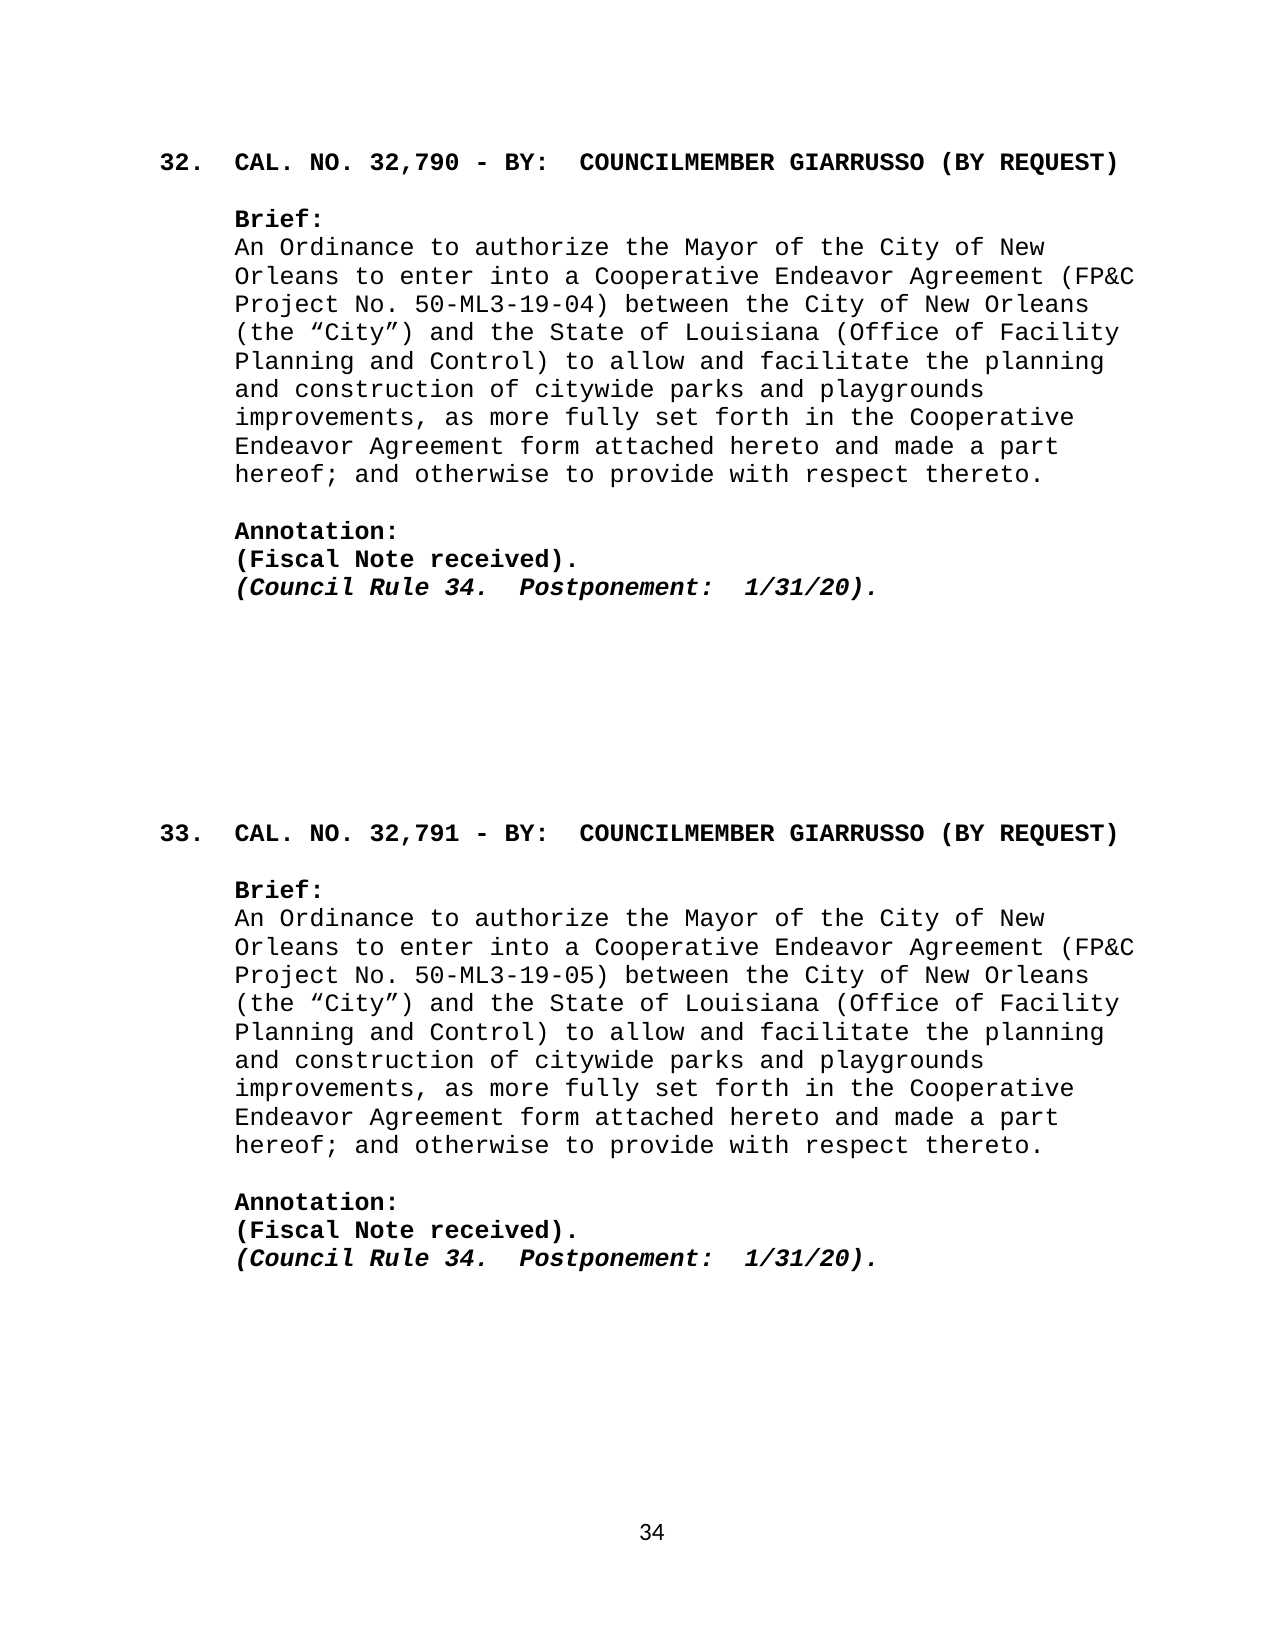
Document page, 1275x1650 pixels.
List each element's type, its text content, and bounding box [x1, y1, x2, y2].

text Brief: [234, 877, 1144, 906]
text (Fiscal Note received). [234, 547, 1144, 575]
text (Council Rule 34. Postponement: 1/31/20). [234, 1246, 1144, 1274]
text Annotation: [234, 518, 1144, 547]
list CAL. NO. 32,790 - BY: COUNCILMEMBER GIARRUSSO (BY REQUEST) [159, 150, 1144, 178]
text Annotation: [234, 1189, 1144, 1217]
text An Ordinance to authorize the Mayor of the City of New Orleans to enter into a Cooperative Endeavor Agreement (FP&C Project No. 50-ML3-19-04) between the City of New Orleans (the “City”) and the State of Louisiana (Office of Facility Planning and Control) to allow and facilitate the planning and construction of citywide parks and playgrounds improvements, as more fully set forth in the Cooperative Endeavor Agreement form attached hereto and made a part hereof; and otherwise to provide with respect thereto. [234, 235, 1144, 490]
text Brief: [234, 207, 1144, 235]
text An Ordinance to authorize the Mayor of the City of New Orleans to enter into a Cooperative Endeavor Agreement (FP&C Project No. 50-ML3-19-05) between the City of New Orleans (the “City”) and the State of Louisiana (Office of Facility Planning and Control) to allow and facilitate the planning and construction of citywide parks and playgrounds improvements, as more fully set forth in the Cooperative Endeavor Agreement form attached hereto and made a part hereof; and otherwise to provide with respect thereto. [234, 906, 1144, 1161]
text (Fiscal Note received). [234, 1217, 1144, 1246]
text (Council Rule 34. Postponement: 1/31/20). [234, 575, 1144, 603]
list CAL. NO. 32,791 - BY: COUNCILMEMBER GIARRUSSO (BY REQUEST) [159, 821, 1144, 849]
